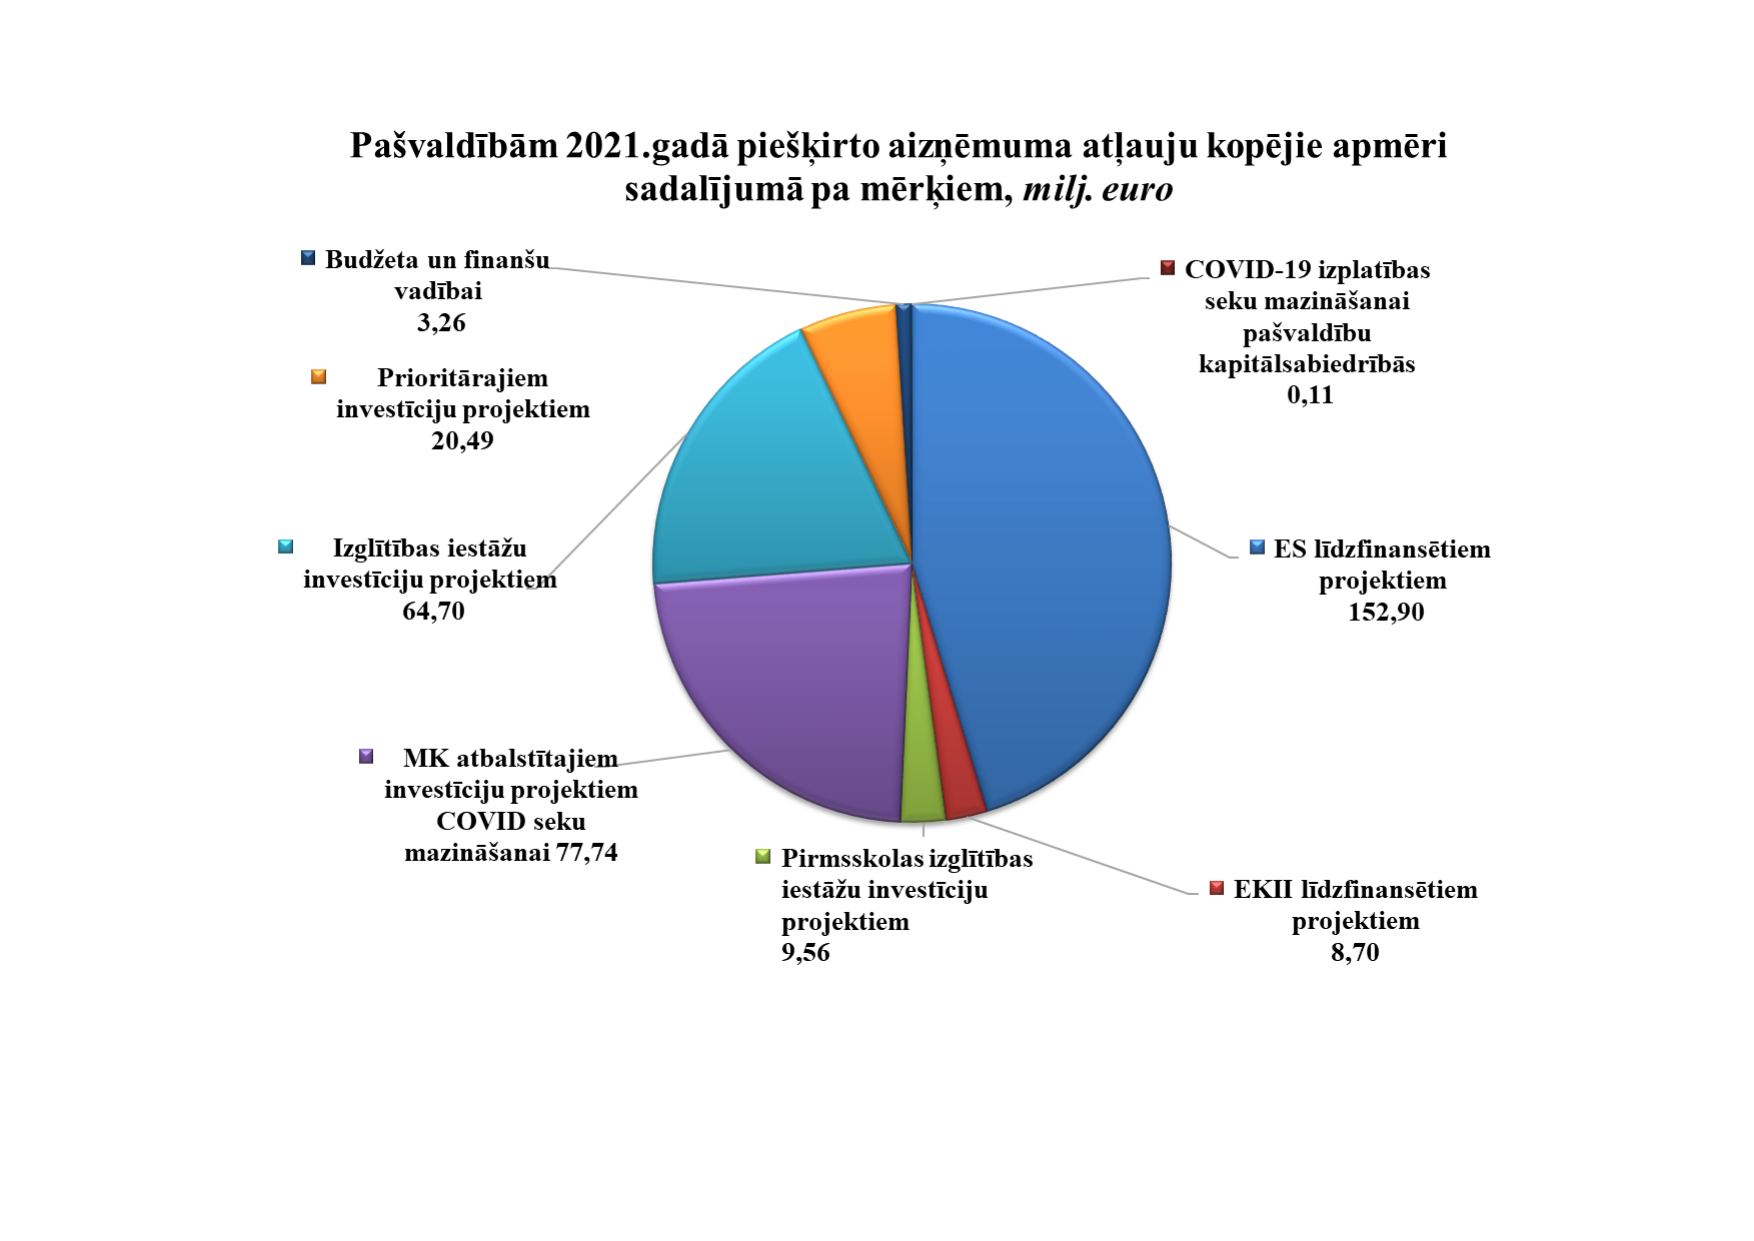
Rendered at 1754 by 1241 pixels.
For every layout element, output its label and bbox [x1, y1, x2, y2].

picture [177, 118, 1635, 970]
